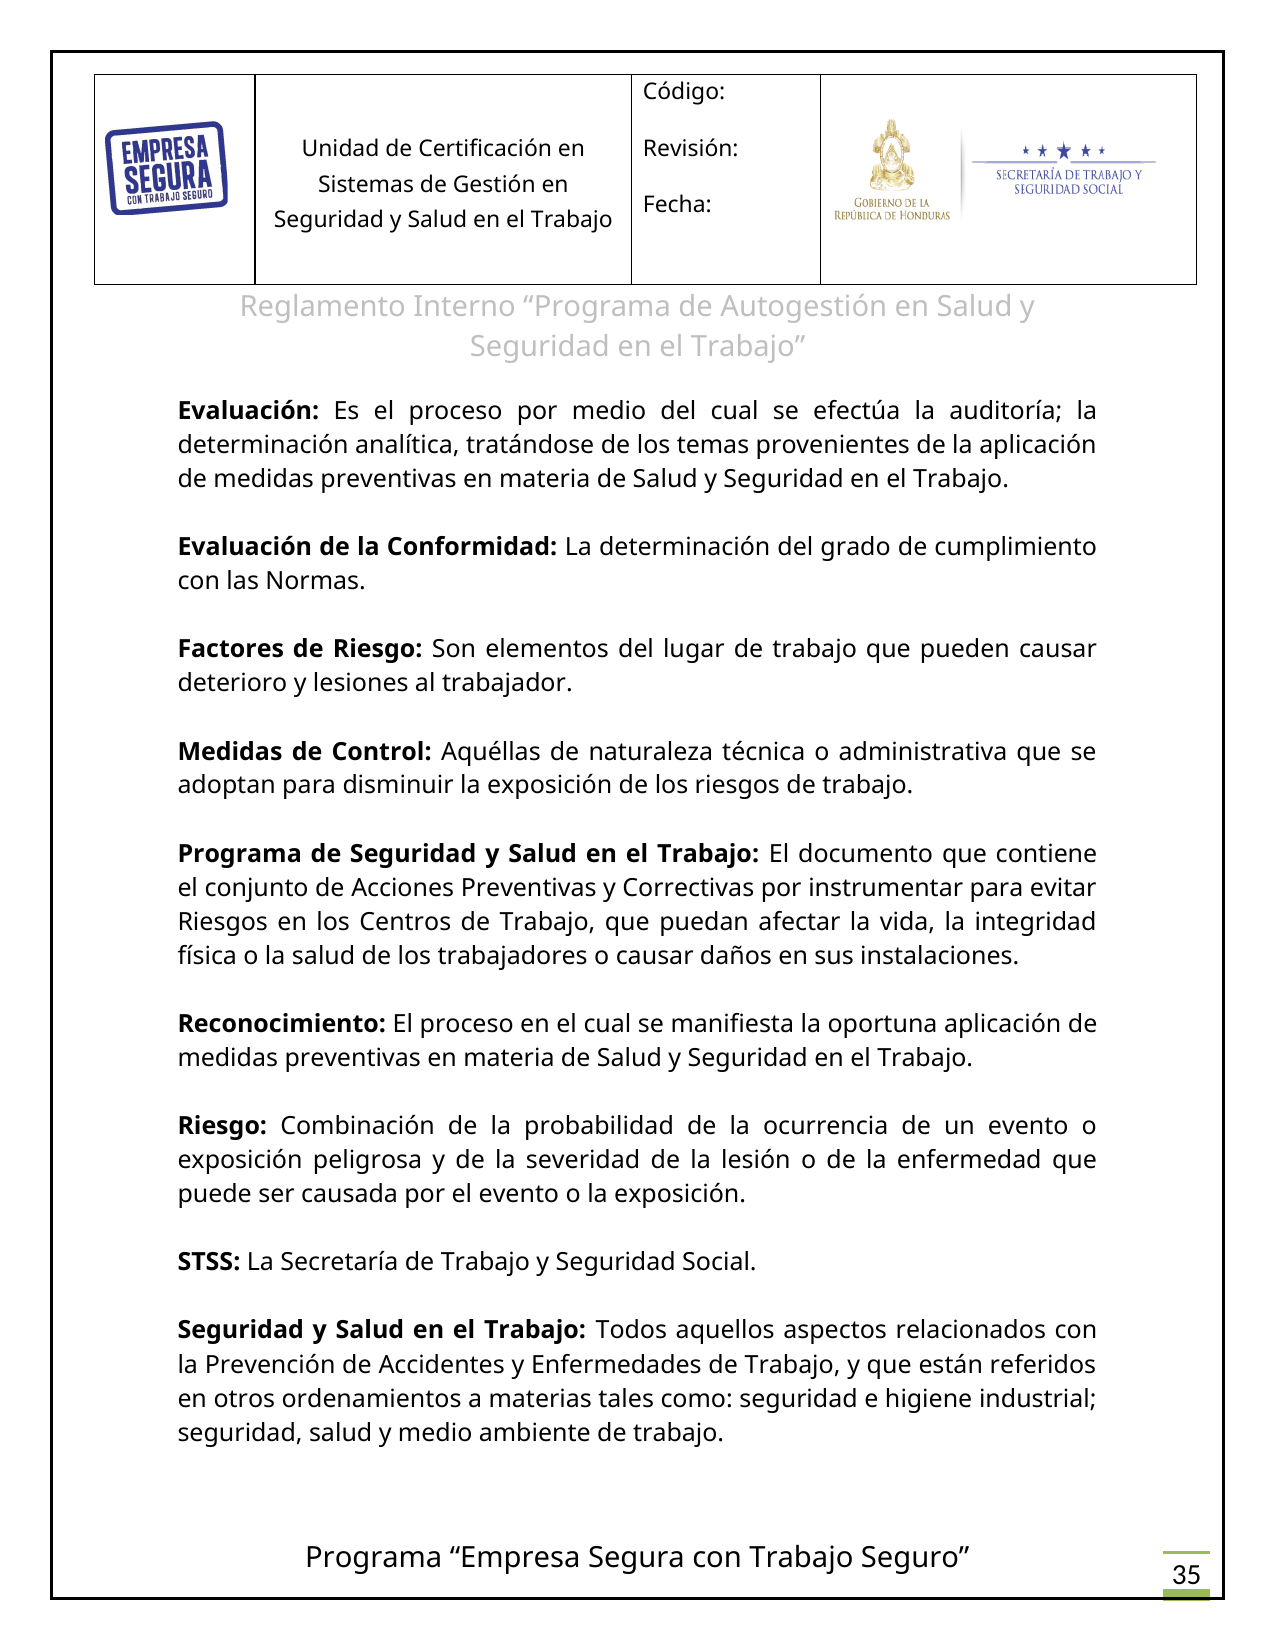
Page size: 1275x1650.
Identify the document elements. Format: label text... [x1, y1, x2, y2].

text Factores de Riesgo: Son elementos del lugar de trabajo que pueden causar deterioro y lesiones al trabajador. [177, 631, 1098, 699]
text Reconocimiento: El proceso en el cual se manifiesta la oportuna aplicación de medidas preventivas en materia de Salud y Seguridad en el Trabajo. [177, 1006, 1098, 1074]
text Medidas de Control: Aquéllas de naturaleza técnica o administrativa que se adoptan para disminuir la exposición de los riesgos de trabajo. [177, 733, 1098, 801]
text STSS: La Secretaría de Trabajo y Seguridad Social. [177, 1244, 1098, 1278]
text Evaluación: Es el proceso por medio del cual se efectúa la auditoría; la determinación analítica, tratándose de los temas provenientes de la aplicación de medidas preventivas en materia de Salud y Seguridad en el Trabajo. [177, 392, 1098, 495]
text Evaluación de la Conformidad: La determinación del grado de cumplimiento con las Normas. [177, 529, 1098, 597]
text Riesgo: Combinación de la probabilidad de la ocurrencia de un evento o exposición peligrosa y de la severidad de la lesión o de la enfermedad que puede ser causada por el evento o la exposición. [177, 1108, 1098, 1210]
text Seguridad y Salud en el Trabajo: Todos aquellos aspectos relacionados con la Prevención de Accidentes y Enfermedades de Trabajo, y que están referidos en otros ordenamientos a materias tales como: seguridad e higiene industrial; seguridad, salud y medio ambiente de trabajo. [177, 1312, 1098, 1448]
text Programa de Seguridad y Salud en el Trabajo: El documento que contiene el conjunto de Acciones Preventivas y Correctivas por instrumentar para evitar Riesgos en los Centros de Trabajo, que puedan afectar la vida, la integridad física o la salud de los trabajadores o causar daños en sus instalaciones. [177, 835, 1098, 972]
picture [827, 116, 1158, 226]
picture [102, 117, 228, 214]
